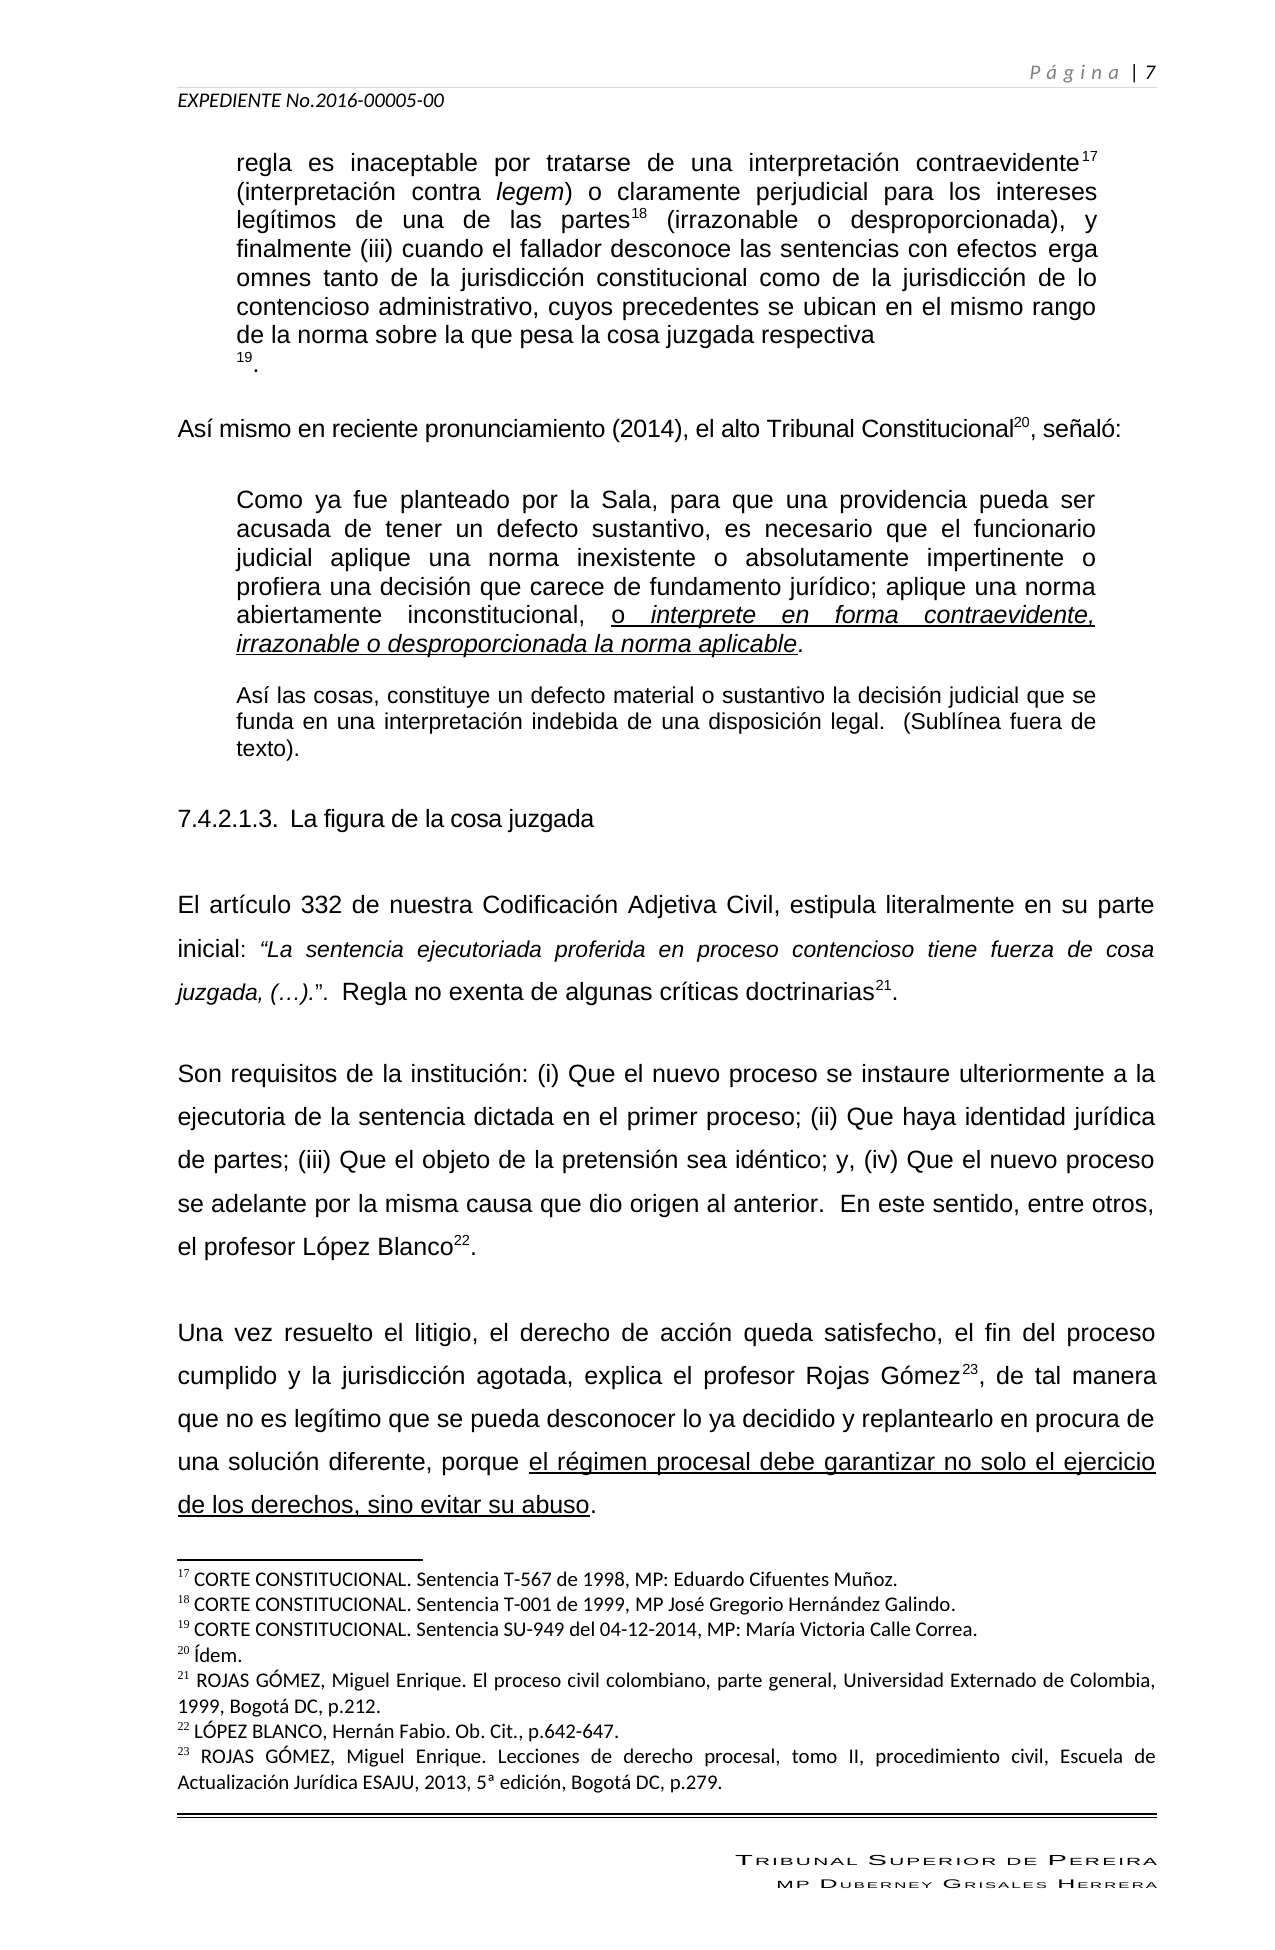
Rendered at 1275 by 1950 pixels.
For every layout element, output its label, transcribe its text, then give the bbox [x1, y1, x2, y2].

text Así las cosas, constituye un defecto material o sustantivo la decisión judicial que se funda en una interpretación indebida de una disposición legal. (Sublínea fuera de texto). [236, 682, 1098, 761]
text El artículo 332 de nuestra Codificación Adjetiva Civil, estipula literalmente en su parte inicial: “La sentencia ejecutoriada proferida en proceso contencioso tiene fuerza de cosa juzgada, (…).”. Regla no exenta de algunas críticas doctrinarias. [177, 890, 1157, 1005]
list La figura de la cosa juzgada [177, 804, 1157, 833]
text Son requisitos de la institución: (i) Que el nuevo proceso se instaure ulteriormente a la ejecutoria de la sentencia dictada en el primer proceso; (ii) Que haya identidad jurídica de partes; (iii) Que el objeto de la pretensión sea idéntico; y, (iv) Que el nuevo proceso se adelante por la misma causa que dio origen al anterior. En este sentido, entre otros, el profesor López Blanco. [177, 1059, 1157, 1261]
text Una vez resuelto el litigio, el derecho de acción queda satisfecho, el fin del proceso cumplido y la jurisdicción agotada, explica el profesor Rojas Gómez, de tal manera que no es legítimo que se pueda desconocer lo ya decidido y replantearlo en procura de una solución diferente, porque el régimen procesal debe garantizar no solo el ejercicio de los derechos, sino evitar su abuso. [177, 1318, 1157, 1519]
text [236, 148, 1098, 349]
text Así mismo en reciente pronunciamiento (2014), el alto Tribunal Constitucional, señaló: [177, 414, 1157, 442]
text . [236, 349, 1098, 378]
text Como ya fue planteado por la Sala, para que una providencia pueda ser acusada de tener un defecto sustantivo, es necesario que el funcionario judicial aplique una norma inexistente o absolutamente impertinente o profiera una decisión que carece de fundamento jurídico; aplique una norma abiertamente inconstitucional, o interprete en forma contraevidente, irrazonable o desproporcionada la norma aplicable. [236, 486, 1098, 658]
